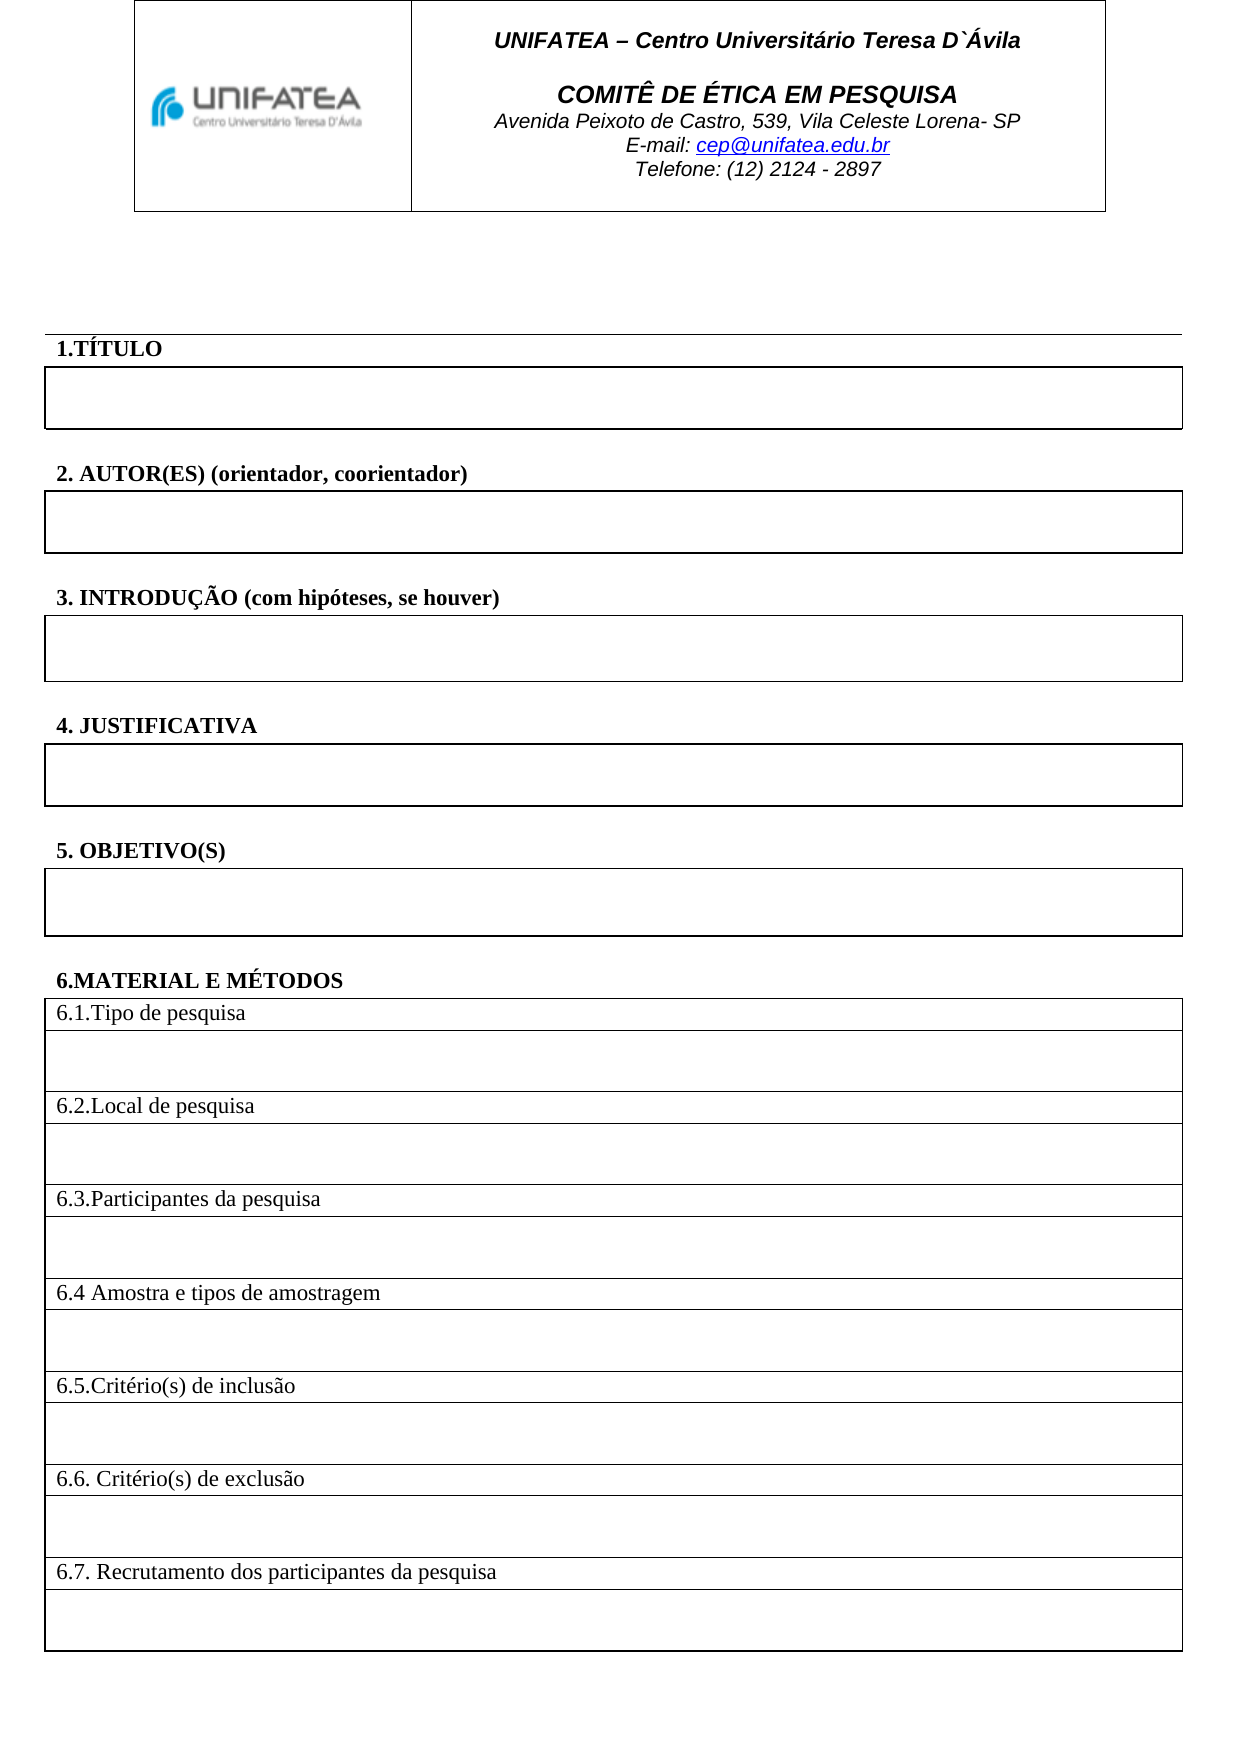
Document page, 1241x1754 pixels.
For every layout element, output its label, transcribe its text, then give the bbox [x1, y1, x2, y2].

table_cell [46, 1217, 1182, 1277]
table_cell [46, 1310, 1182, 1371]
table_cell [46, 1590, 1182, 1650]
table_cell [46, 869, 1182, 935]
picture [145, 77, 401, 136]
table_cell [46, 1124, 1182, 1184]
table_cell 6.3.Participantes da pesquisa [46, 1185, 1182, 1216]
table_cell 3. INTRODUÇÃO (com hipóteses, se houver) [45, 554, 1182, 615]
table_header UNIFATEA – Centro Universitário Teresa D`Ávila COMITÊ DE ÉTICA EM PESQUISA Avenida Peixoto de Castro, 539, Vila Celeste Lorena- SP E-mail: cep@unifatea.edu.br Telefone: (12) 2124 - 2897 [412, 1, 1105, 211]
table_cell 6.5.Critério(s) de inclusão [46, 1372, 1182, 1402]
table_cell 6.6. Critério(s) de exclusão [46, 1465, 1182, 1495]
table_cell [46, 616, 1182, 681]
table_cell 4. JUSTIFICATIVA [45, 682, 1182, 743]
table_cell [46, 745, 1182, 805]
table_cell 5. OBJETIVO(S) [45, 807, 1182, 868]
table_cell [46, 368, 1182, 428]
table_cell 6.4 Amostra e tipos de amostragem [46, 1279, 1182, 1309]
table_cell 6.1.Tipo de pesquisa [46, 999, 1182, 1030]
table_cell 6.MATERIAL E MÉTODOS [45, 937, 1182, 998]
table_cell [46, 492, 1182, 552]
table_cell 2. AUTOR(ES) (orientador, coorientador) [45, 429, 1182, 490]
table_cell [46, 1031, 1182, 1091]
table_cell 6.2.Local de pesquisa [46, 1092, 1182, 1123]
table_header 1.TÍTULO [45, 335, 1182, 366]
table_cell [46, 1496, 1182, 1557]
table_header [135, 1, 411, 211]
table_cell 6.7. Recrutamento dos participantes da pesquisa [46, 1558, 1182, 1588]
table_cell [46, 1403, 1182, 1464]
